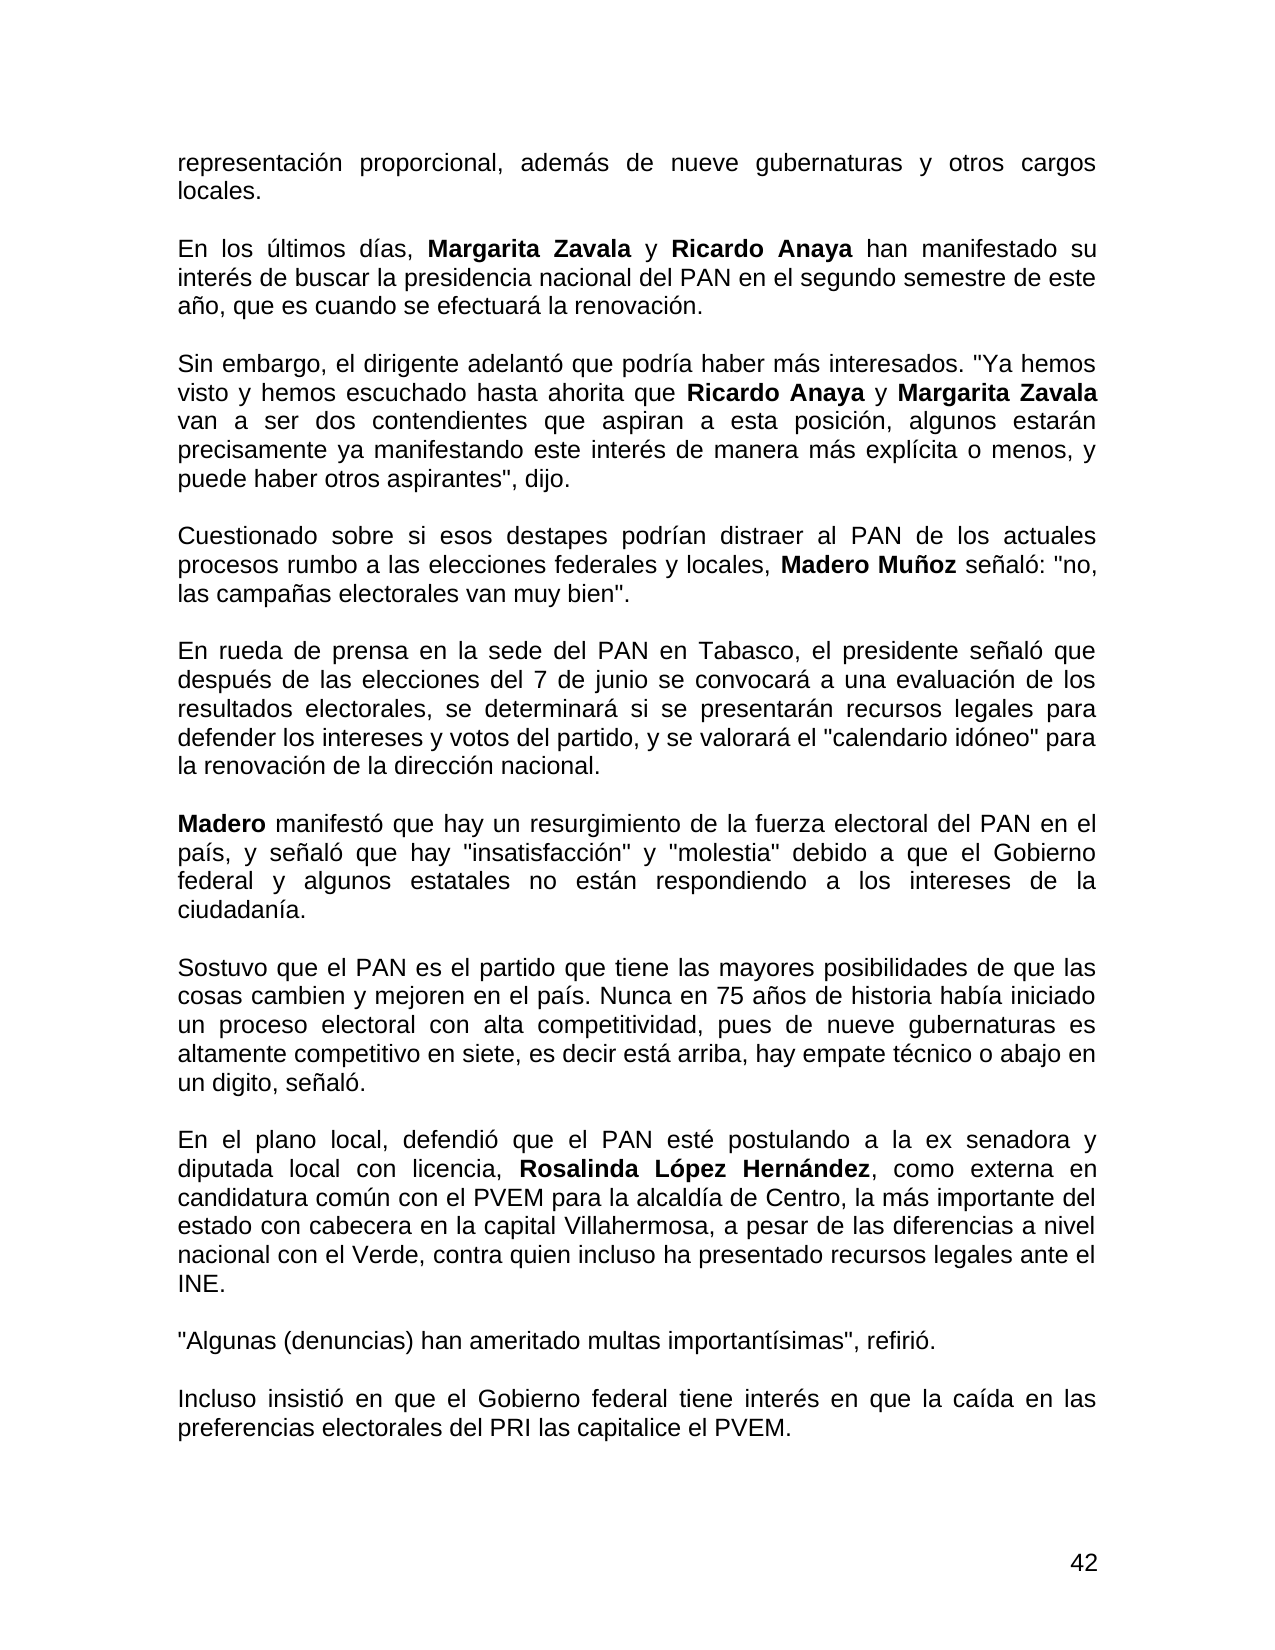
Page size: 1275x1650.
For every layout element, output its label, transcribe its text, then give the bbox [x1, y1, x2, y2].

text Madero manifestó que hay un resurgimiento de la fuerza electoral del PAN en el país, y señaló que hay "insatisfacción" y "molestia" debido a que el Gobierno federal y algunos estatales no están respondiendo a los intereses de la ciudadanía. [177, 809, 1098, 924]
text Incluso insistió en que el Gobierno federal tiene interés en que la caída en las preferencias electorales del PRI las capitalice el PVEM. [177, 1384, 1098, 1441]
text En el plano local, defendió que el PAN esté postulando a la ex senadora y diputada local con licencia, Rosalinda López Hernández, como externa en candidatura común con el PVEM para la alcaldía de Centro, la más importante del estado con cabecera en la capital Villahermosa, a pesar de las diferencias a nivel nacional con el Verde, contra quien incluso ha presentado recursos legales ante el INE. [177, 1125, 1098, 1298]
text Cuestionado sobre si esos destapes podrían distraer al PAN de los actuales procesos rumbo a las elecciones federales y locales, Madero Muñoz señaló: "no, las campañas electorales van muy bien". [177, 521, 1098, 608]
text Sin embargo, el dirigente adelantó que podría haber más interesados. "Ya hemos visto y hemos escuchado hasta ahorita que Ricardo Anaya y Margarita Zavala van a ser dos contendientes que aspiran a esta posición, algunos estarán precisamente ya manifestando este interés de manera más explícita o menos, y puede haber otros aspirantes", dijo. [177, 349, 1098, 493]
text En rueda de prensa en la sede del PAN en Tabasco, el presidente señaló que después de las elecciones del 7 de junio se convocará a una evaluación de los resultados electorales, se determinará si se presentarán recursos legales para defender los intereses y votos del partido, y se valorará el "calendario idóneo" para la renovación de la dirección nacional. [177, 636, 1098, 780]
text Sostuvo que el PAN es el partido que tiene las mayores posibilidades de que las cosas cambien y mejoren en el país. Nunca en 75 años de historia había iniciado un proceso electoral con alta competitividad, pues de nueve gubernaturas es altamente competitivo en siete, es decir está arriba, hay empate técnico o abajo en un digito, señaló. [177, 953, 1098, 1096]
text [177, 148, 1098, 205]
text En los últimos días, Margarita Zavala y Ricardo Anaya han manifestado su interés de buscar la presidencia nacional del PAN en el segundo semestre de este año, que es cuando se efectuará la renovación. [177, 234, 1098, 320]
text "Algunas (denuncias) han ameritado multas importantísimas", refirió. [177, 1326, 1098, 1355]
